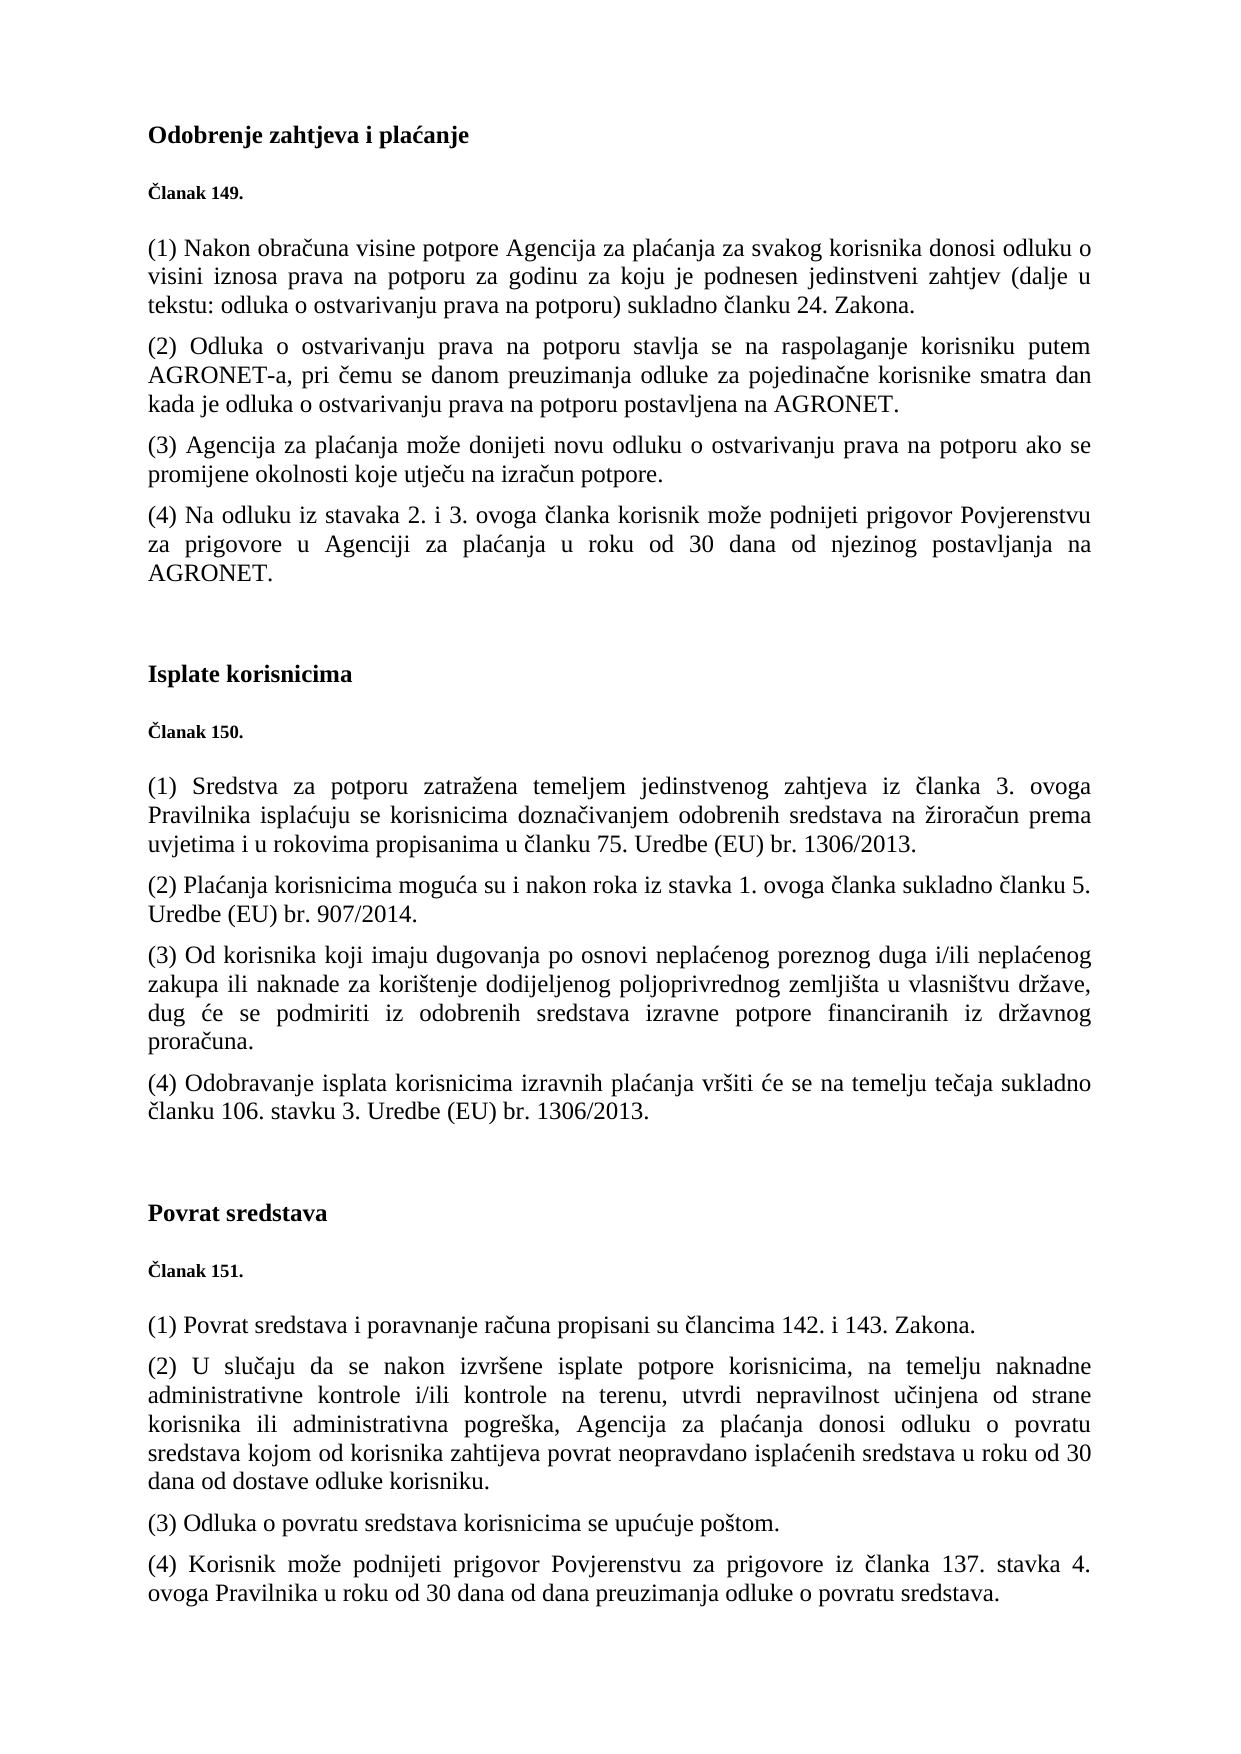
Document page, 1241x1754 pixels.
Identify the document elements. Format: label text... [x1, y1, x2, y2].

text (2) Plaćanja korisnicima moguća su i nakon roka iz stavka 1. ovoga članka sukladno članku 5. Uredbe (EU) br. 907/2014. [148, 870, 1092, 928]
text (2) U slučaju da se nakon izvršene isplate potpore korisnicima, na temelju naknadne administrativne kontrole i/ili kontrole na terenu, utvrdi nepravilnost učinjena od strane korisnika ili administrativna pogreška, Agencija za plaćanja donosi odluku o povratu sredstava kojom od korisnika zahtijeva povrat neopravdano isplaćenih sredstava u roku od 30 dana od dostave odluke korisniku. [148, 1351, 1092, 1495]
text (1) Povrat sredstava i poravnanje računa propisani su člancima 142. i 143. Zakona. [148, 1310, 1092, 1339]
text (4) Na odluku iz stavaka 2. i 3. ovoga članka korisnik može podnijeti prigovor Povjerenstvu za prigovore u Agenciji za plaćanja u roku od 30 dana od njezinog postavljanja na AGRONET. [148, 500, 1092, 586]
subtitle Povrat sredstava [148, 1196, 1092, 1227]
text (4) Odobravanje isplata korisnicima izravnih plaćanja vršiti će se na temelju tečaja sukladno članku 106. stavku 3. Uredbe (EU) br. 1306/2013. [148, 1068, 1092, 1125]
text (3) Od korisnika koji imaju dugovanja po osnovi neplaćenog poreznog duga i/ili neplaćenog zakupa ili naknade za korištenje dodijeljenog poljoprivrednog zemljišta u vlasništvu države, dug će se podmiriti iz odobrenih sredstava izravne potpore financiranih iz državnog proračuna. [148, 940, 1092, 1055]
text (1) Nakon obračuna visine potpore Agencija za plaćanja za svakog korisnika donosi odluku o visini iznosa prava na potporu za godinu za koju je podnesen jedinstveni zahtjev (dalje u tekstu: odluka o ostvarivanju prava na potporu) sukladno članku 24. Zakona. [148, 233, 1092, 319]
text (3) Agencija za plaćanja može donijeti novu odluku o ostvarivanju prava na potporu ako se promijene okolnosti koje utječu na izračun potpore. [148, 430, 1092, 488]
subtitle Isplate korisnicima [148, 657, 1092, 688]
text (1) Sredstva za potporu zatražena temeljem jedinstvenog zahtjeva iz članka 3. ovoga Pravilnika isplaćuju se korisnicima doznačivanjem odobrenih sredstava na žiroračun prema uvjetima i u rokovima propisanima u članku 75. Uredbe (EU) br. 1306/2013. [148, 771, 1092, 858]
subtitle Članak 151. [148, 1256, 1092, 1281]
text (3) Odluka o povratu sredstava korisnicima se upućuje poštom. [148, 1508, 1092, 1536]
text (2) Odluka o ostvarivanju prava na potporu stavlja se na raspolaganje korisniku putem AGRONET-a, pri čemu se danom preuzimanja odluke za pojedinačne korisnike smatra dan kada je odluka o ostvarivanju prava na potporu postavljena na AGRONET. [148, 331, 1092, 418]
subtitle Članak 149. [148, 178, 1092, 203]
subtitle Članak 150. [148, 717, 1092, 742]
subtitle Odobrenje zahtjeva i plaćanje [148, 118, 1092, 149]
text (4) Korisnik može podnijeti prigovor Povjerenstvu za prigovore iz članka 137. stavka 4. ovoga Pravilnika u roku od 30 dana od dana preuzimanja odluke o povratu sredstava. [148, 1549, 1092, 1606]
